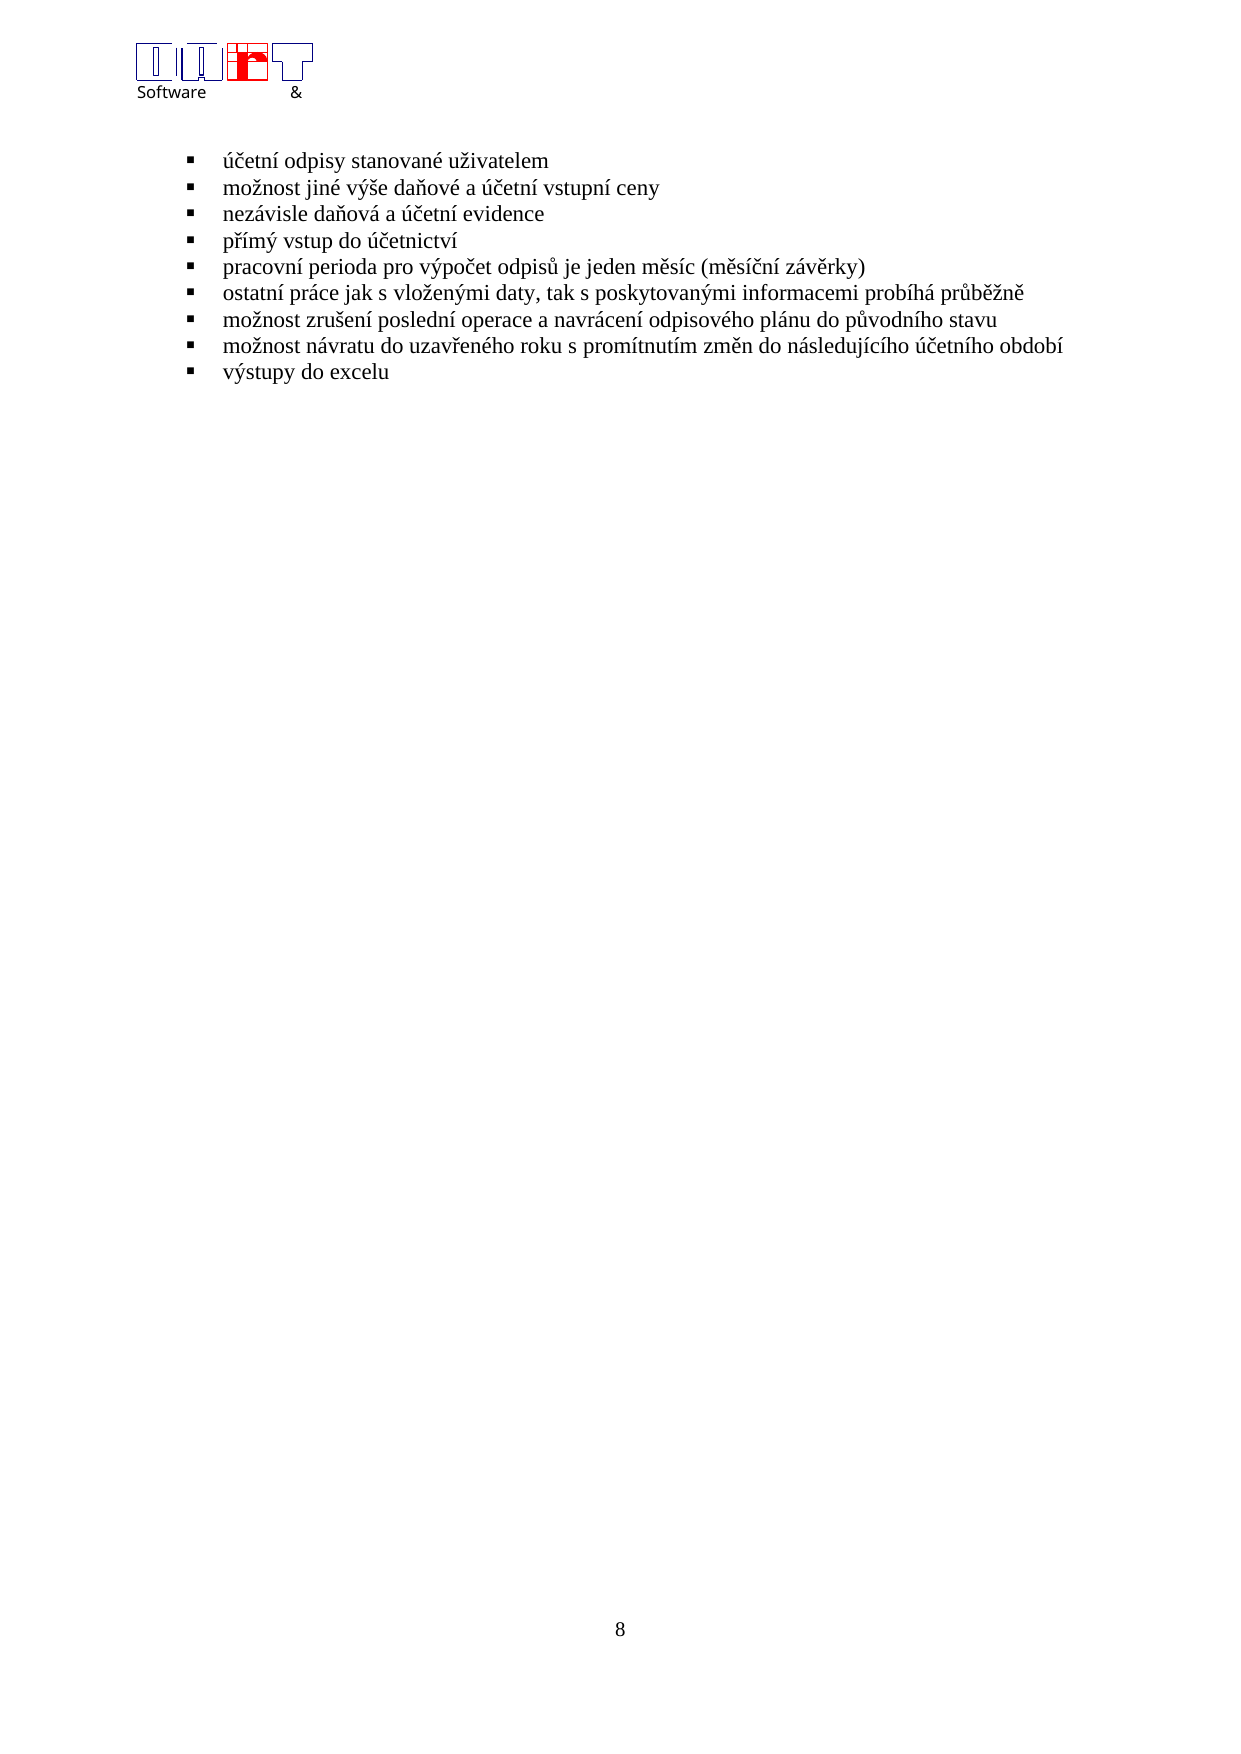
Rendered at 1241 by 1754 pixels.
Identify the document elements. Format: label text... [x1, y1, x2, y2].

list pracovní perioda pro výpočet odpisů je jeden měsíc (měsíční závěrky) [185, 253, 1093, 279]
list účetní odpisy stanované uživatelem [185, 148, 1093, 174]
list přímý vstup do účetnictví [185, 227, 1093, 253]
list ostatní práce jak s vloženými daty, tak s poskytovanými informacemi probíhá průběžně [185, 279, 1093, 306]
list nezávisle daňová a účetní evidence [185, 200, 1093, 227]
list možnost zrušení poslední operace a navrácení odpisového plánu do původního stavu [185, 306, 1093, 332]
list výstupy do excelu [185, 358, 1093, 385]
list možnost návratu do uzavřeného roku s promítnutím změn do následujícího účetního období [185, 332, 1093, 358]
list možnost jiné výše daňové a účetní vstupní ceny [185, 174, 1093, 200]
